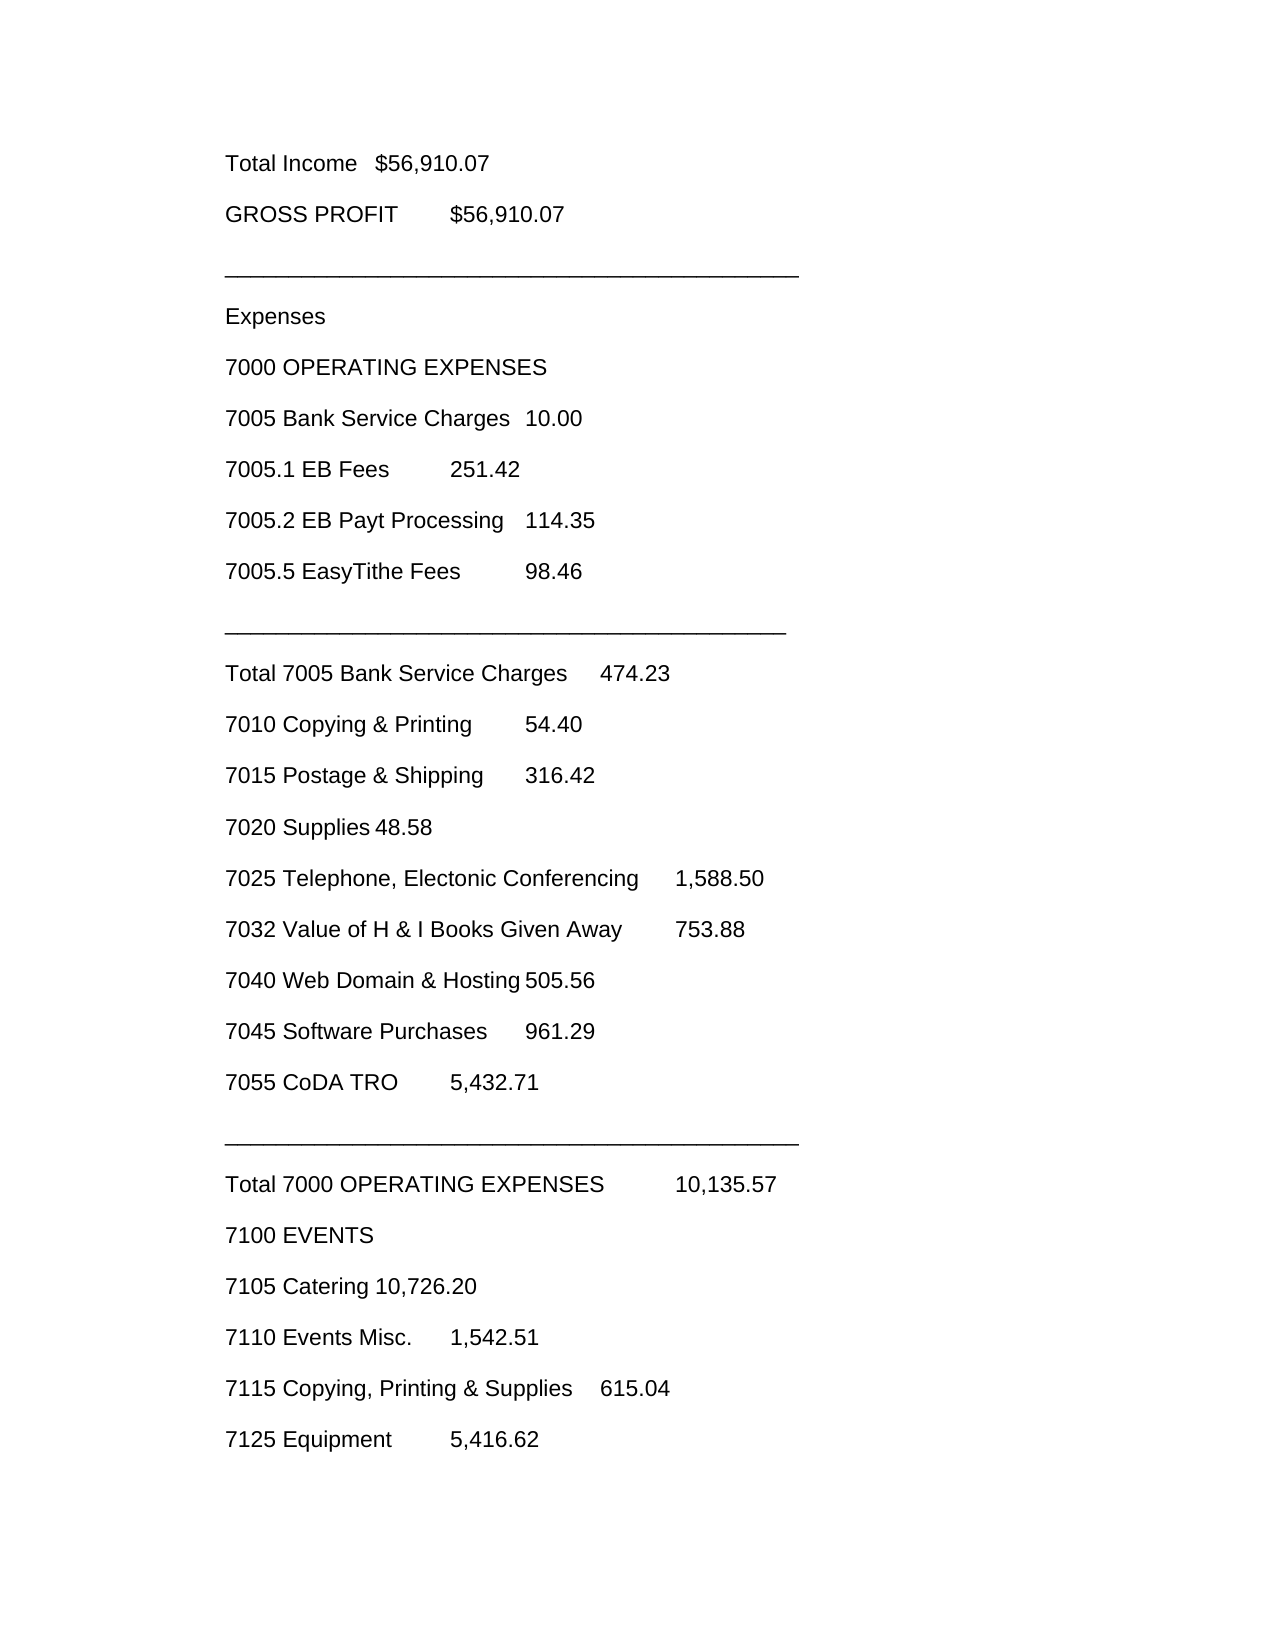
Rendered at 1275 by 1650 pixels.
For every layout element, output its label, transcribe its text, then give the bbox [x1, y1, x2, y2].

text 7005.2 EB Payt Processing 114.35 [150, 507, 1125, 534]
text 7105 Catering 10,726.20 [150, 1273, 1125, 1299]
text 7020 Supplies 48.58 [150, 813, 1125, 840]
text Total Income $56,910.07 [150, 150, 1125, 176]
text 7040 Web Domain & Hosting 505.56 [150, 967, 1125, 993]
text Total 7000 OPERATING EXPENSES 10,135.57 [150, 1171, 1125, 1197]
text Expenses [150, 303, 1125, 329]
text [150, 252, 1125, 278]
text 7005.1 EB Fees 251.42 [150, 456, 1125, 483]
text 7115 Copying, Printing & Supplies 615.04 [150, 1375, 1125, 1401]
text 7032 Value of H & I Books Given Away 753.88 [150, 916, 1125, 942]
text 7055 CoDA TRO 5,432.71 [150, 1069, 1125, 1095]
text 7005.5 EasyTithe Fees 98.46 [150, 558, 1125, 585]
text 7025 Telephone, Electonic Conferencing 1,588.50 [150, 864, 1125, 891]
text 7045 Software Purchases 961.29 [150, 1018, 1125, 1044]
text 7005 Bank Service Charges 10.00 [150, 405, 1125, 432]
text 7010 Copying & Printing 54.40 [150, 711, 1125, 738]
text Total 7005 Bank Service Charges 474.23 [150, 660, 1125, 687]
text 7000 OPERATING EXPENSES [150, 354, 1125, 381]
text ____________________________________________ [150, 609, 1125, 636]
text GROSS PROFIT $56,910.07 [150, 201, 1125, 227]
text 7110 Events Misc. 1,542.51 [150, 1324, 1125, 1350]
text 7100 EVENTS [150, 1222, 1125, 1248]
text 7015 Postage & Shipping 316.42 [150, 762, 1125, 789]
text 7125 Equipment 5,416.62 [150, 1426, 1125, 1452]
text _____________________________________________ [150, 1120, 1125, 1146]
